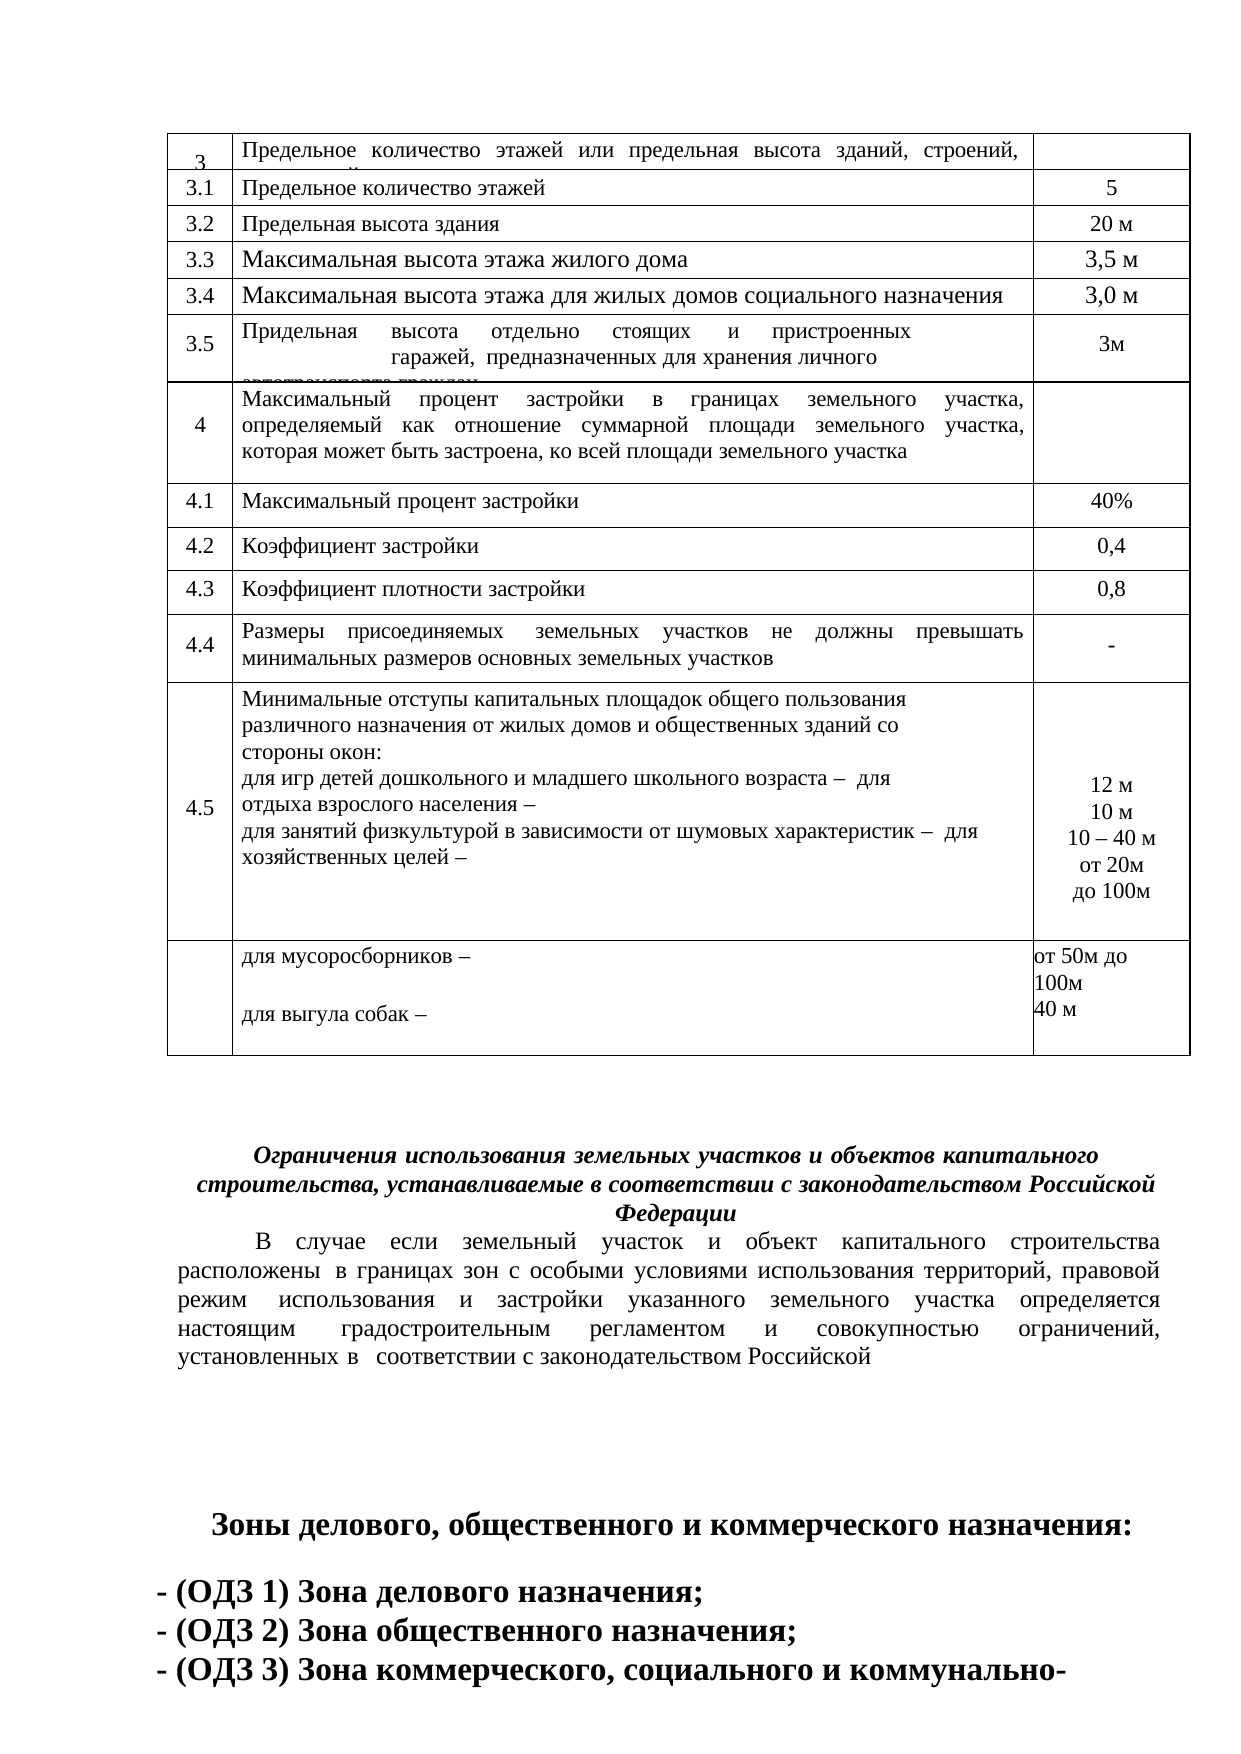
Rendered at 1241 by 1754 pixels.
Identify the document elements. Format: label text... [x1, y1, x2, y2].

table_cell 20 м [1034, 206, 1189, 241]
table_cell 4.2 [168, 528, 232, 570]
table_cell 3.1 [168, 170, 232, 205]
table_cell Максимальный процент застройки [233, 484, 1033, 527]
table_cell Минимальные отступы капитальных площадок общего пользования различного назначения от жилых домов и общественных зданий со стороны окон: для игр детей дошкольного и младшего школьного возраста – для отдыха взрослого населения – для занятий физкультурой в зависимости от шумовых характеристик – для хозяйственных целей – [233, 683, 1033, 939]
table_cell Коэффициент плотности застройки [233, 571, 1033, 614]
table_cell 3,5 м [1034, 242, 1189, 277]
table_cell 4.1 [168, 484, 232, 527]
table_cell 3.2 [168, 206, 232, 241]
table_cell 5 [1034, 170, 1189, 205]
table_cell 12 м 10 м 10 – 40 м от 20м до 100м [1034, 683, 1189, 939]
table_cell 4.4 [168, 615, 232, 682]
table_cell [1034, 383, 1189, 482]
text Зоны делового, общественного и коммерческого назначения: [156, 1513, 1196, 1542]
text - (ОДЗ 2) Зона общественного назначения; [156, 1610, 1196, 1648]
table_cell 0,4 [1034, 528, 1189, 570]
table_cell Максимальная высота этажа жилого дома [233, 242, 1033, 277]
text В случае если земельный участок и объект капитального строительства расположены в границах зон с особыми условиями использования территорий, правовой режим использования и застройки указанного земельного участка определяется настоящим градостроительным регламентом и совокупностью ограничений, установленных в соответствии с законодательством Российской [177, 1226, 1160, 1370]
table_cell Максимальная высота этажа для жилых домов социального назначения [233, 279, 1033, 314]
table_cell Размеры присоединяемых земельных участков не должны превышать минимальных размеров основных земельных участков [233, 615, 1033, 682]
table_cell Предельное количество этажей или предельная высота зданий, строений, сооружений [233, 134, 1033, 169]
table_cell от 50м до 100м 40 м [1034, 941, 1189, 1055]
table_cell [168, 941, 232, 1055]
table_cell Максимальный процент застройки в границах земельного участка, определяемый как отношение суммарной площади земельного участка, которая может быть застроена, ко всей площади земельного участка [233, 383, 1033, 482]
table_cell 3.5 [168, 315, 232, 381]
table_cell 3 [168, 134, 232, 169]
table_cell 4.3 [168, 571, 232, 614]
table_cell Придельная высота отдельно стоящих и пристроенных гаражей, предназначенных для хранения личного автотранспорта граждан [233, 315, 1033, 381]
table_cell 3.4 [168, 279, 232, 314]
table_cell Коэффициент застройки [233, 528, 1033, 570]
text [156, 1649, 1196, 1687]
table_cell 40% [1034, 484, 1189, 527]
table_cell 4.5 [168, 683, 232, 939]
table_cell Предельная высота здания [233, 206, 1033, 241]
table_cell 3,0 м [1034, 279, 1189, 314]
table_cell 3м [1034, 315, 1189, 381]
table_cell [1034, 134, 1189, 169]
text Ограничения использования земельных участков и объектов капитального строительства, устанавливаемые в соответствии с законодательством Российской Федерации [156, 1140, 1196, 1226]
table_cell 4 [168, 383, 232, 482]
table_cell 0,8 [1034, 571, 1189, 614]
table_cell для мусоросборников – для выгула собак – [233, 941, 1033, 1055]
table_cell Предельное количество этажей [233, 170, 1033, 205]
table_cell - [1034, 615, 1189, 682]
table_cell 3.3 [168, 242, 232, 277]
text - (ОДЗ 1) Зона делового назначения; [156, 1571, 1196, 1609]
